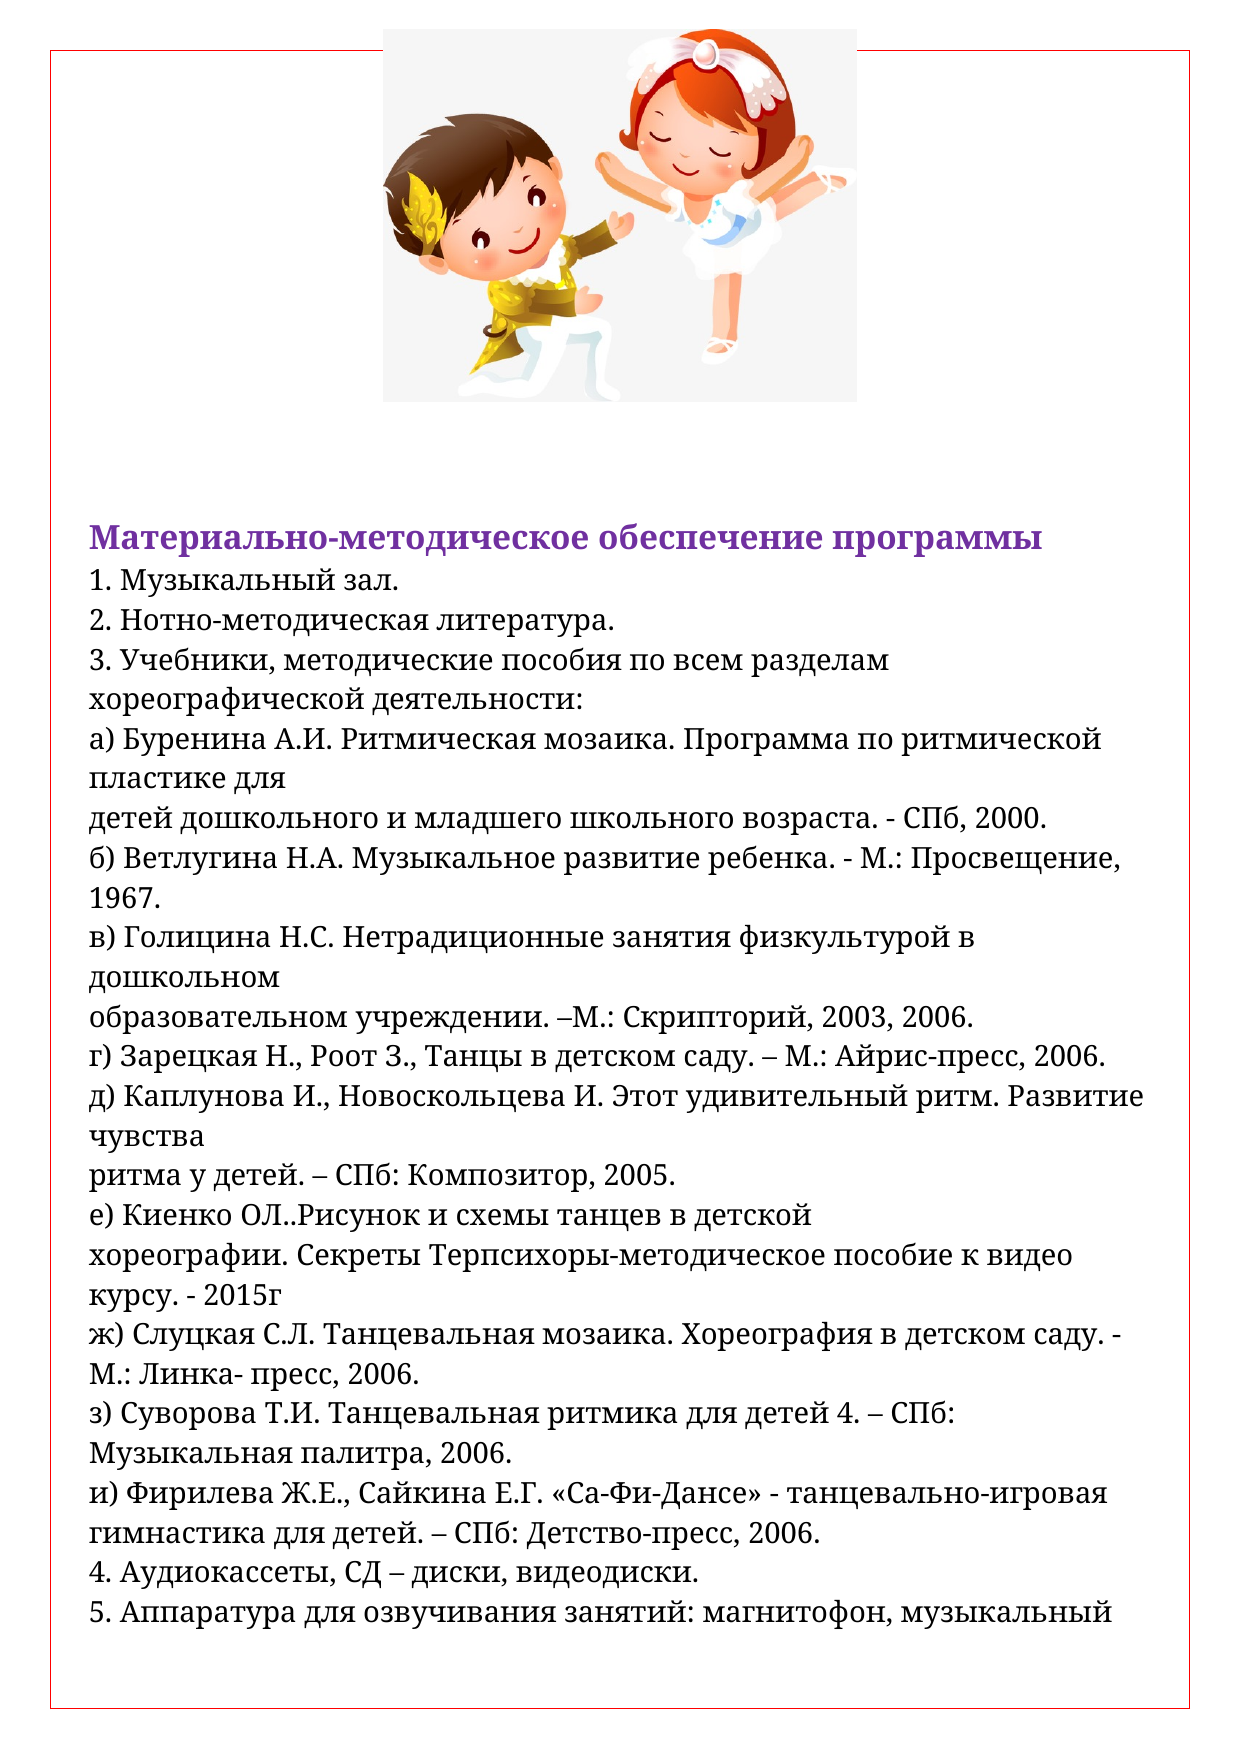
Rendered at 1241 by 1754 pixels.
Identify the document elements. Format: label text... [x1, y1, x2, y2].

text Материально-методическое обеспечение программы 1. Музыкальный зал. 2. Нотно-методическая литература. 3. Учебники, методические пособия по всем разделам хореографической деятельности: а) Буренина А.И. Ритмическая мозаика. Программа по ритмической пластике для детей дошкольного и младшего школьного возраста. - СПб, 2000. б) Ветлугина Н.А. Музыкальное развитие ребенка. - М.: Просвещение, 1967. в) Голицина Н.С. Нетрадиционные занятия физкультурой в дошкольном образовательном учреждении. –М.: Скрипторий, 2003, 2006. г) Зарецкая Н., Роот З., Танцы в детском саду. – М.: Айрис-пресс, 2006. д) Каплунова И., Новоскольцева И. Этот удивительный ритм. Развитие чувства ритма у детей. – СПб: Композитор, 2005. [88, 514, 1152, 1194]
picture [383, 29, 857, 402]
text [88, 1194, 1152, 1631]
